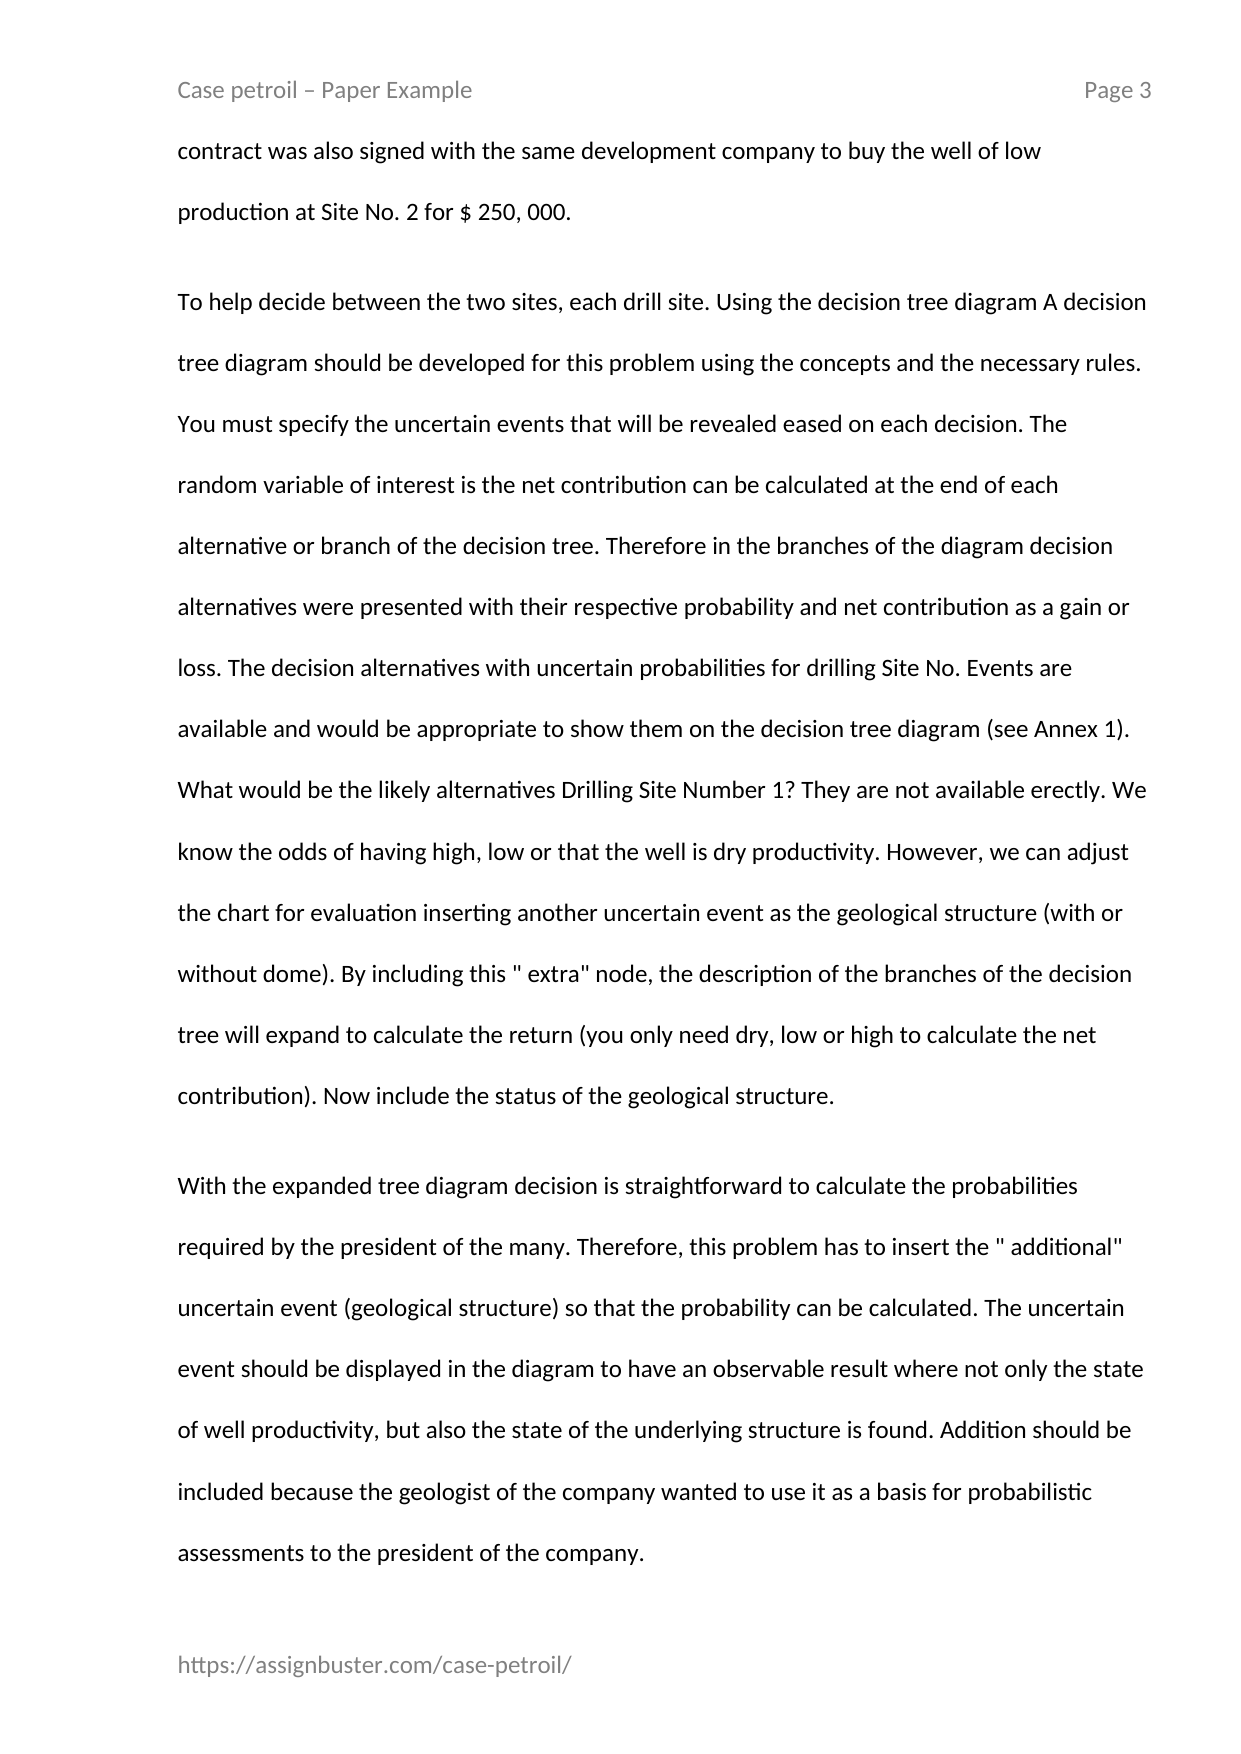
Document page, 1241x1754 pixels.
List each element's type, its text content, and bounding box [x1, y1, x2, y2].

text With the expanded tree diagram decision is straightforward to calculate the probabilities required by the president of the many. Therefore, this problem has to insert the " additional" uncertain event (geological structure) so that the probability can be calculated. The uncertain event should be displayed in the diagram to have an observable result where not only the state of well productivity, but also the state of the underlying structure is found. Addition should be included because the geologist of the company wanted to use it as a basis for probabilistic assessments to the president of the company. [177, 1170, 1152, 1567]
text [177, 135, 1152, 226]
text To help decide between the two sites, each drill site. Using the decision tree diagram A decision tree diagram should be developed for this problem using the concepts and the necessary rules. You must specify the uncertain events that will be revealed eased on each decision. The random variable of interest is the net contribution can be calculated at the end of each alternative or branch of the decision tree. Therefore in the branches of the diagram decision alternatives were presented with their respective probability and net contribution as a gain or loss. The decision alternatives with uncertain probabilities for drilling Site No. Events are available and would be appropriate to show them on the decision tree diagram (see Annex 1). What would be the likely alternatives Drilling Site Number 1? They are not available erectly. We know the odds of having high, low or that the well is dry productivity. However, we can adjust the chart for evaluation inserting another uncertain event as the geological structure (with or without dome). By including this " extra" node, the description of the branches of the decision tree will expand to calculate the return (you only need dry, low or high to calculate the net contribution). Now include the status of the geological structure. [177, 286, 1152, 1110]
